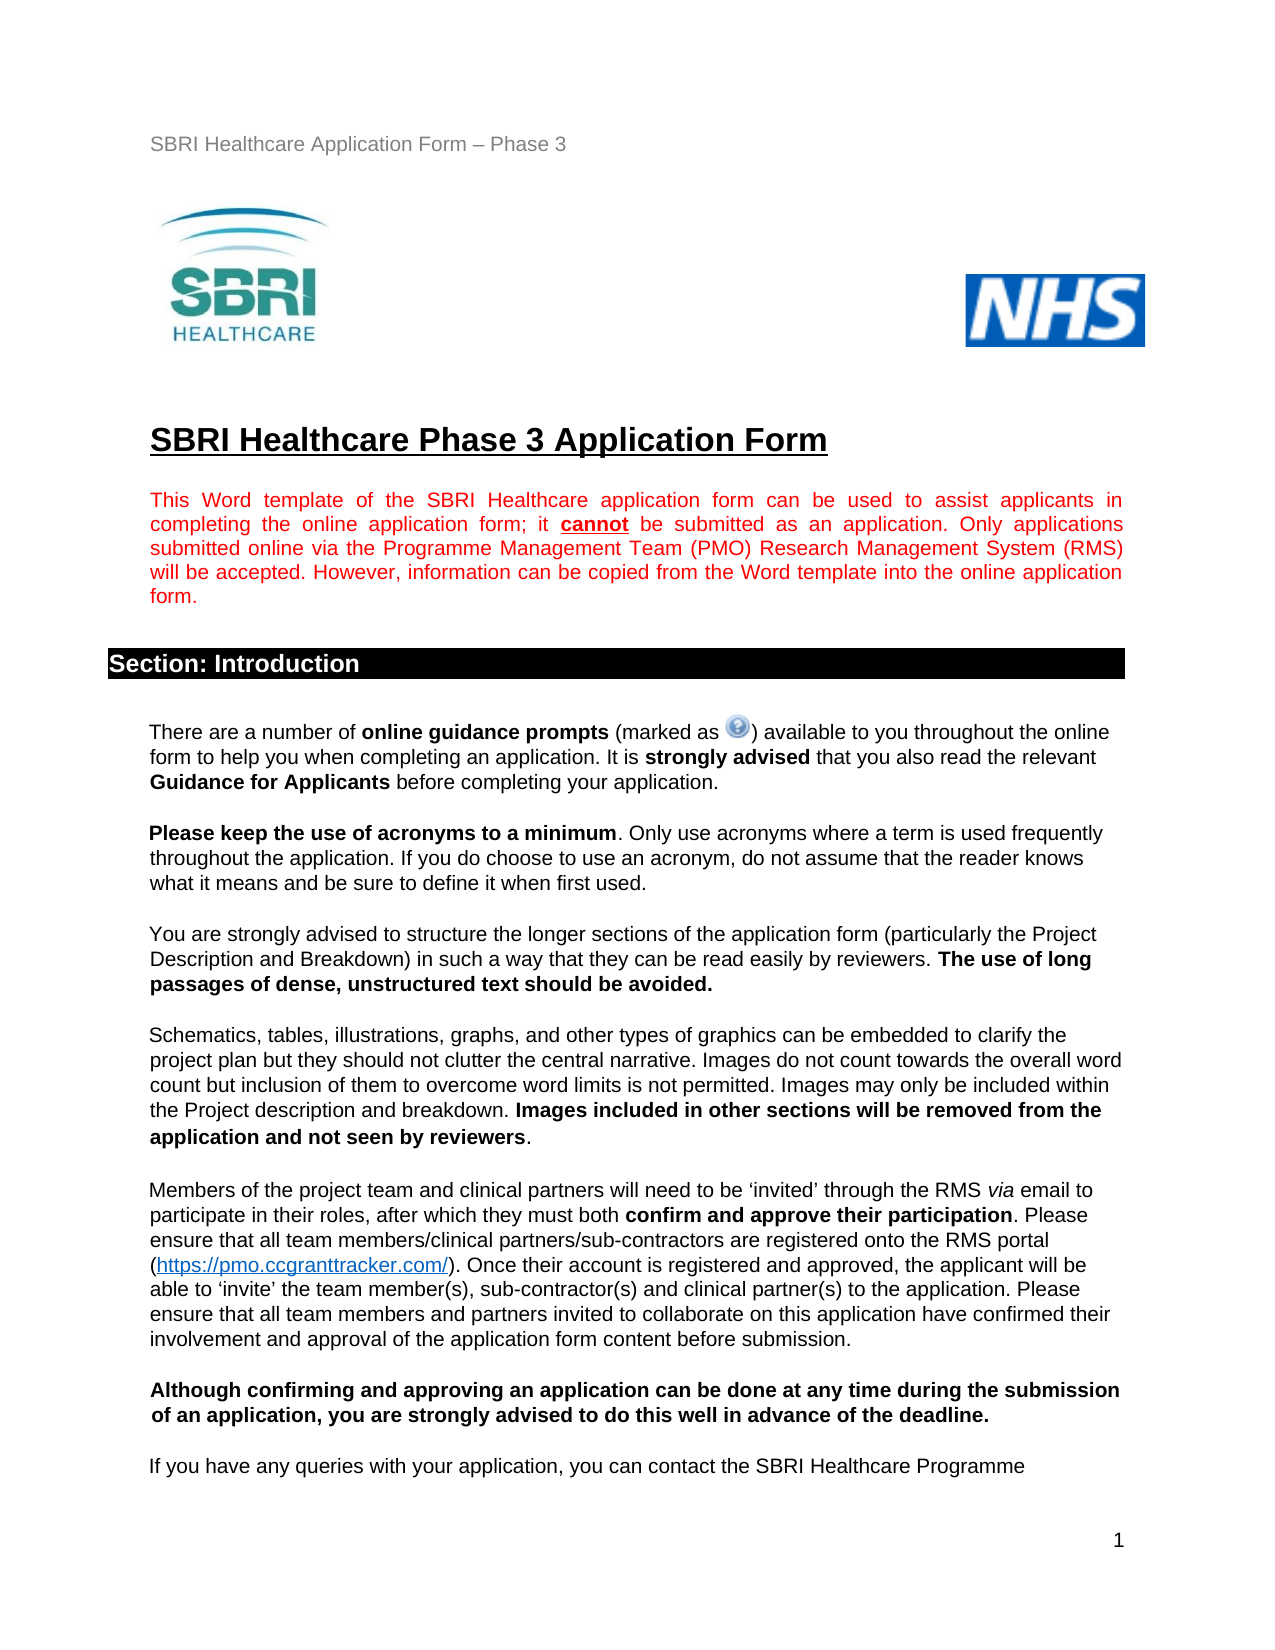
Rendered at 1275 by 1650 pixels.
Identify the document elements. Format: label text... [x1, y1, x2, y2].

text If you have any queries with your application, you can contact the SBRI Healthcare Programme [148, 1454, 1124, 1478]
text SBRI Healthcare Phase 3 Application Form [150, 420, 1124, 459]
text Although confirming and approving an application can be done at any time during the submission of an application, you are strongly advised to do this well in advance of the deadline. [150, 1378, 1124, 1427]
text There are a number of online guidance prompts (marked as ) available to you throughout the online form to help you when completing an application. It is strongly advised that you also read the relevant Guidance for Applicants before completing your application. [148, 713, 1124, 794]
text Please keep the use of acronyms to a minimum. Only use acronyms where a term is used frequently throughout the application. If you do choose to use an acronym, do not assume that the reader knows what it means and be sure to define it when first used. [148, 821, 1124, 895]
picture [725, 713, 752, 740]
picture [965, 274, 1146, 347]
text Members of the project team and clinical partners will need to be ‘invited’ through the RMS via email to participate in their roles, after which they must both confirm and approve their participation. Please ensure that all team members/clinical partners/sub-contractors are registered onto the RMS portal (https://pmo.ccgranttracker.com/). Once their account is registered and approved, the applicant will be able to ‘invite’ the team member(s), sub-contractor(s) and clinical partner(s) to the application. Please ensure that all team members and partners invited to collaborate on this application have confirmed their involvement and approval of the application form content before submission. [148, 1178, 1124, 1351]
text This Word template of the SBRI Healthcare application form can be used to assist applicants in completing the online application form; it cannot be submitted as an application. Only applications submitted online via the Programme Management Team (PMO) Research Management System (RMS) will be accepted. However, information can be copied from the Word template into the online application form. [150, 488, 1124, 607]
text Schematics, tables, illustrations, graphs, and other types of graphics can be embedded to clarify the project plan but they should not clutter the central narrative. Images do not count towards the overall word count but inclusion of them to overcome word limits is not permitted. Images may only be included within the Project description and breakdown. Images included in other sections will be removed from the application and not seen by reviewers. [148, 1023, 1124, 1149]
text You are strongly advised to structure the longer sections of the application form (particularly the Project Description and Breakdown) in such a way that they can be read easily by reviewers. The use of long passages of dense, unstructured text should be avoided. [148, 922, 1124, 996]
picture [154, 202, 330, 347]
subtitle Section: Introduction [109, 649, 1124, 678]
